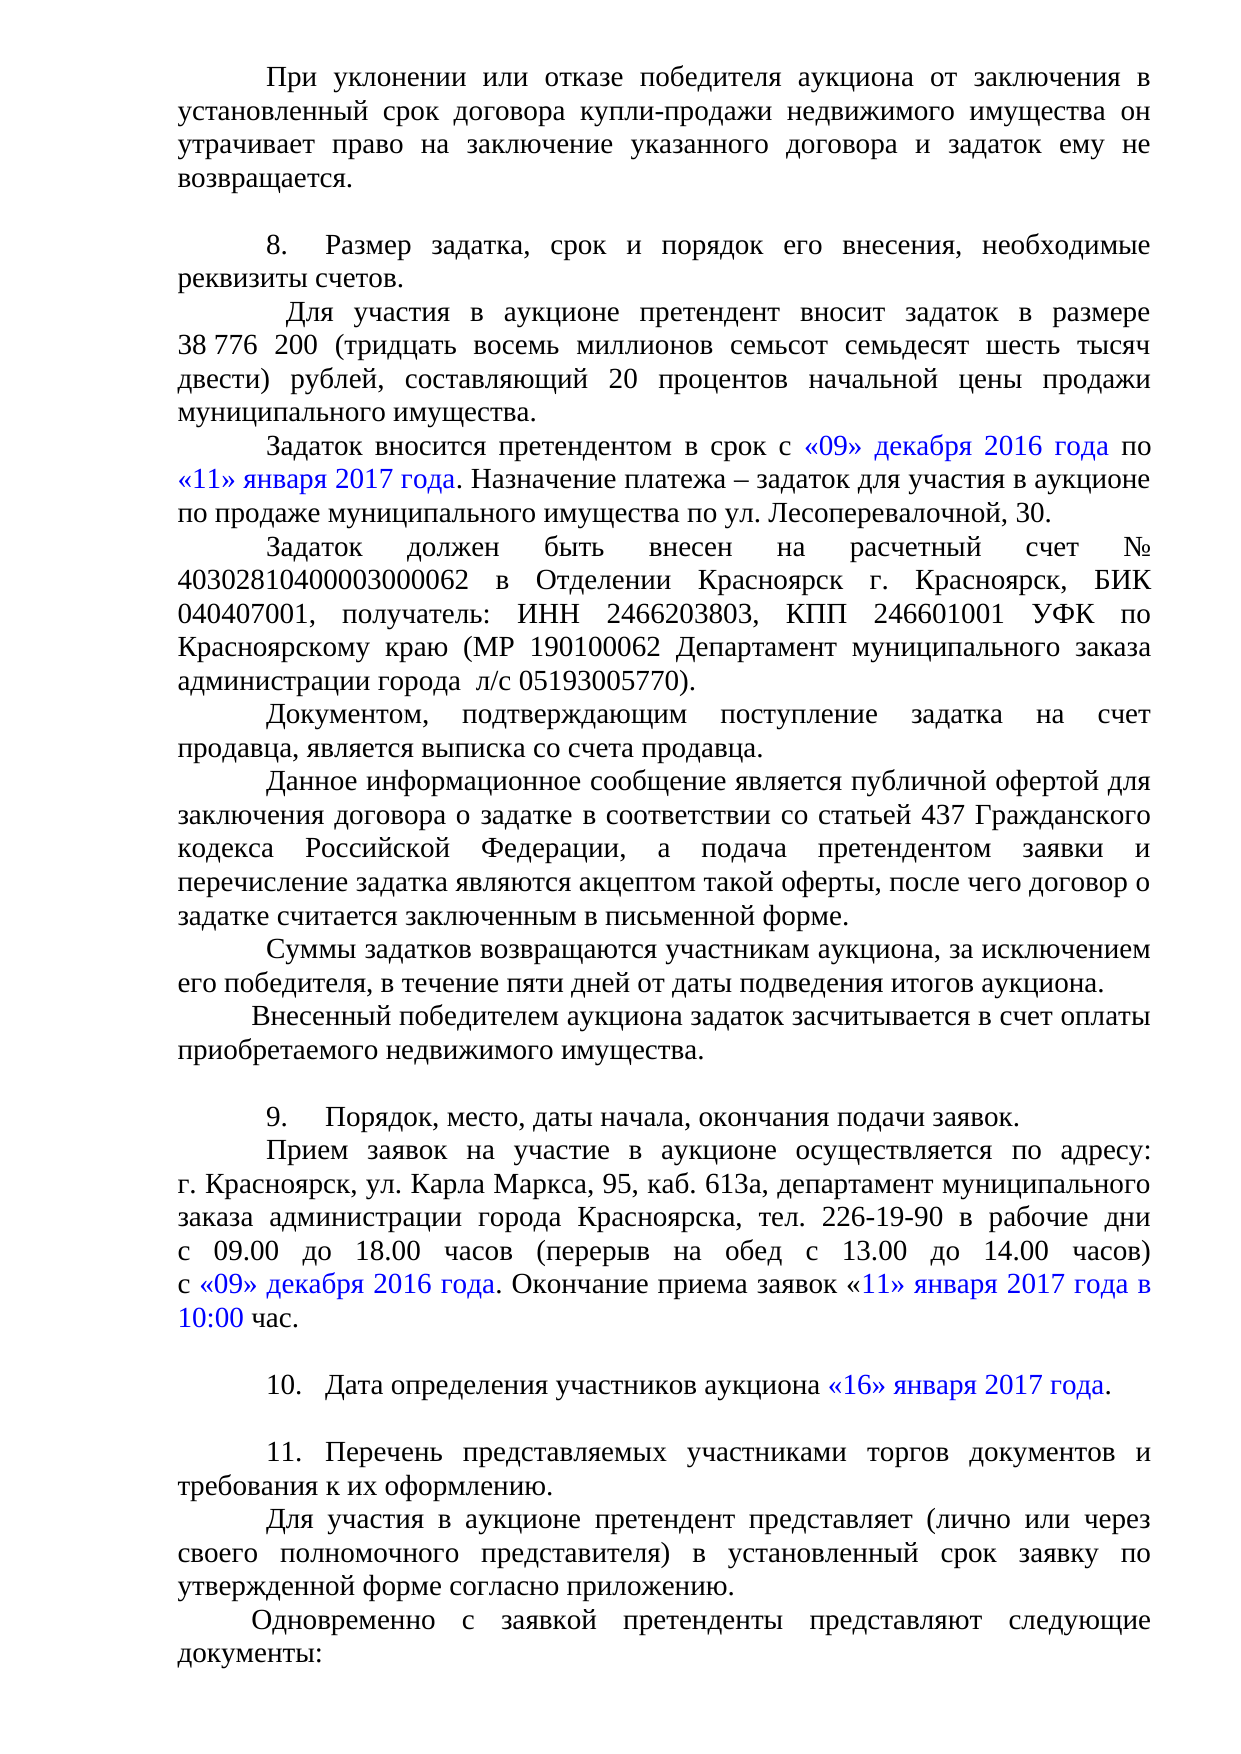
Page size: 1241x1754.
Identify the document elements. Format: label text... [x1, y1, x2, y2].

text Для участия в аукционе претендент вносит задаток в размере 38 776 200 (тридцать восемь миллионов семьсот семьдесят шесть тысяч двести) рублей, составляющий 20 процентов начальной цены продажи муниципального имущества. [177, 294, 1152, 428]
text Одновременно с заявкой претенденты представляют следующие документы: [177, 1602, 1152, 1669]
text Внесенный победителем аукциона задаток засчитывается в счет оплаты приобретаемого недвижимого имущества. [177, 998, 1152, 1065]
list Размер задатка, срок и порядок его внесения, необходимые реквизиты счетов. [177, 227, 1152, 294]
list Прием заявок на участие в аукционе осуществляется по адресу: г. Красноярск, ул. Карла Маркса, 95, каб. 613а, департамент муниципального заказа администрации города Красноярска, тел. 226-19-90 в рабочие дни с 09.00 до 18.00 часов (перерыв на обед с 13.00 до 14.00 часов) с «09» декабря 2016 года. Окончание приема заявок «11» января 2017 года в 10:00 час. [177, 1132, 1152, 1334]
text Для участия в аукционе претендент представляет (лично или через своего полномочного представителя) в установленный срок заявку по утвержденной форме согласно приложению. [177, 1501, 1152, 1602]
list Порядок, место, даты начала, окончания подачи заявок. [177, 1099, 1152, 1132]
list Дата определения участников аукциона «16» января 2017 года. [177, 1367, 1152, 1401]
text При уклонении или отказе победителя аукциона от заключения в установленный срок договора купли-продажи недвижимого имущества он утрачивает право на заключение указанного договора и задаток ему не возвращается. [177, 59, 1152, 193]
text Задаток должен быть внесен на расчетный счет № 40302810400003000062 в Отделении Красноярск г. Красноярск, БИК 040407001, получатель: ИНН 2466203803, КПП 246601001 УФК по Красноярскому краю (МР 190100062 Департамент муниципального заказа администрации города л/с 05193005770). [177, 529, 1152, 696]
list Перечень представляемых участниками торгов документов и требования к их оформлению. [177, 1434, 1152, 1501]
text Данное информационное сообщение является публичной офертой для заключения договора о задатке в соответствии со статьей 437 Гражданского кодекса Российской Федерации, а подача претендентом заявки и перечисление задатка являются акцептом такой оферты, после чего договор о задатке считается заключенным в письменной форме. [177, 763, 1152, 931]
text Документом, подтверждающим поступление задатка на счет продавца, является выписка со счета продавца. [177, 696, 1152, 763]
text Задаток вносится претендентом в срок с «09» декабря 2016 года по «11» января 2017 года. Назначение платежа – задаток для участия в аукционе по продаже муниципального имущества по ул. Лесоперевалочной, 30. [177, 428, 1152, 529]
text Суммы задатков возвращаются участникам аукциона, за исключением его победителя, в течение пяти дней от даты подведения итогов аукциона. [177, 931, 1152, 998]
